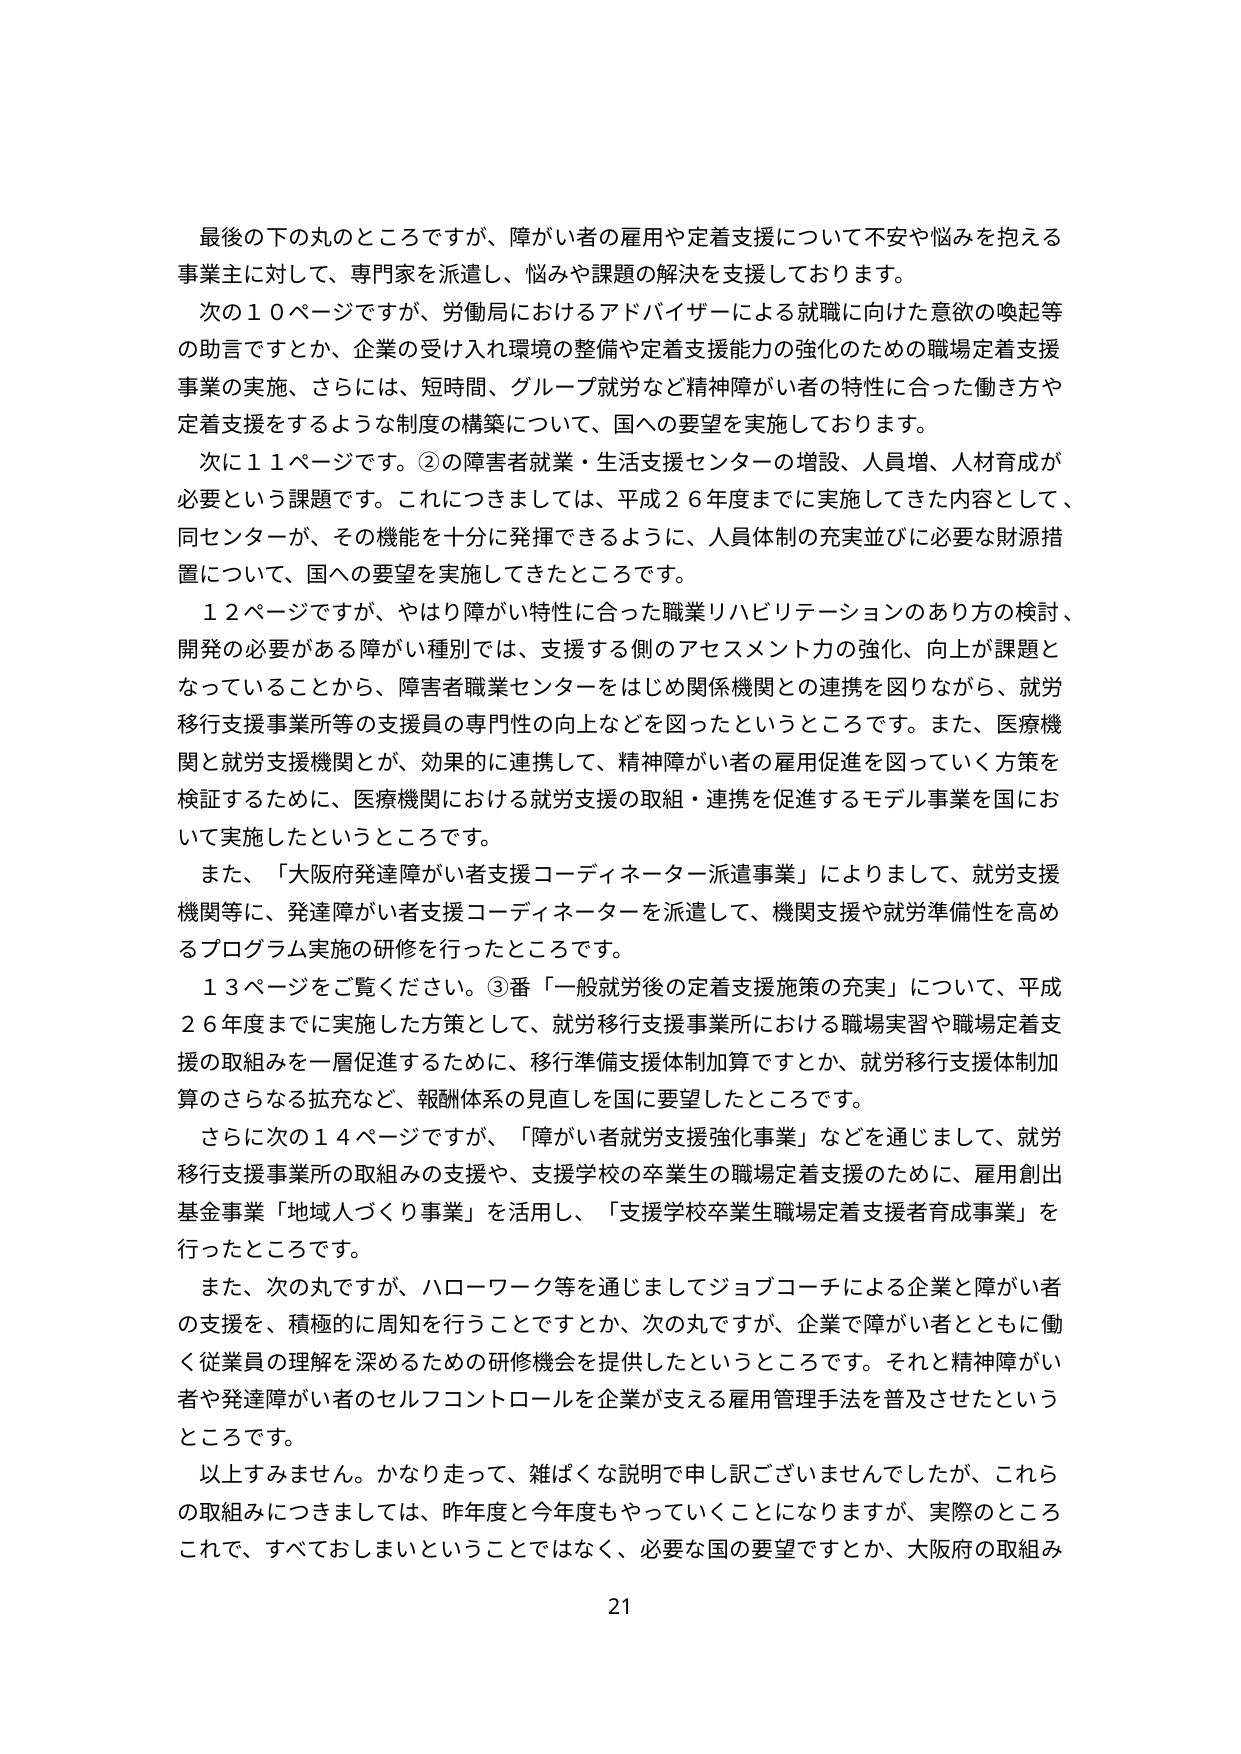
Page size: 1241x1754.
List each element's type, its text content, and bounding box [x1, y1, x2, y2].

text １３ページをご覧ください。③番「一般就労後の定着支援施策の充実」について、平成２６年度までに実施した方策として、就労移行支援事業所における職場実習や職場定着支援の取組みを一層促進するために、移行準備支援体制加算ですとか、就労移行支援体制加算のさらなる拡充など、報酬体系の見直しを国に要望したところです。 [177, 967, 1063, 1117]
text さらに次の１４ページですが、「障がい者就労支援強化事業」などを通じまして、就労移行支援事業所の取組みの支援や、支援学校の卒業生の職場定着支援のために、雇用創出基金事業「地域人づくり事業」を活用し、「支援学校卒業生職場定着支援者育成事業」を行ったところです。 [177, 1117, 1063, 1267]
text 次の１０ページですが、労働局におけるアドバイザーによる就職に向けた意欲の喚起等の助言ですとか、企業の受け入れ環境の整備や定着支援能力の強化のための職場定着支援事業の実施、さらには、短時間、グループ就労など精神障がい者の特性に合った働き方や定着支援をするような制度の構築について、国への要望を実施しております。 [177, 292, 1063, 442]
text また、次の丸ですが、ハローワーク等を通じましてジョブコーチによる企業と障がい者の支援を、積極的に周知を行うことですとか、次の丸ですが、企業で障がい者とともに働く従業員の理解を深めるための研修機会を提供したというところです。それと精神障がい者や発達障がい者のセルフコントロールを企業が支える雇用管理手法を普及させたというところです。 [177, 1267, 1063, 1454]
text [177, 1454, 1063, 1567]
text 最後の下の丸のところですが、障がい者の雇用や定着支援について不安や悩みを抱える事業主に対して、専門家を派遣し、悩みや課題の解決を支援しております。 [177, 217, 1063, 292]
text また、「大阪府発達障がい者支援コーディネーター派遣事業」によりまして、就労支援機関等に、発達障がい者支援コーディネーターを派遣して、機関支援や就労準備性を高めるプログラム実施の研修を行ったところです。 [177, 854, 1063, 967]
text 次に１１ページです。②の障害者就業・生活支援センターの増設、人員増、人材育成が必要という課題です。これにつきましては、平成２６年度までに実施してきた内容として、同センターが、その機能を十分に発揮できるように、人員体制の充実並びに必要な財源措置について、国への要望を実施してきたところです。 [177, 442, 1063, 592]
text １２ページですが、やはり障がい特性に合った職業リハビリテーションのあり方の検討、開発の必要がある障がい種別では、支援する側のアセスメント力の強化、向上が課題となっていることから、障害者職業センターをはじめ関係機関との連携を図りながら、就労移行支援事業所等の支援員の専門性の向上などを図ったというところです。また、医療機関と就労支援機関とが、効果的に連携して、精神障がい者の雇用促進を図っていく方策を検証するために、医療機関における就労支援の取組・連携を促進するモデル事業を国において実施したというところです。 [177, 592, 1063, 854]
